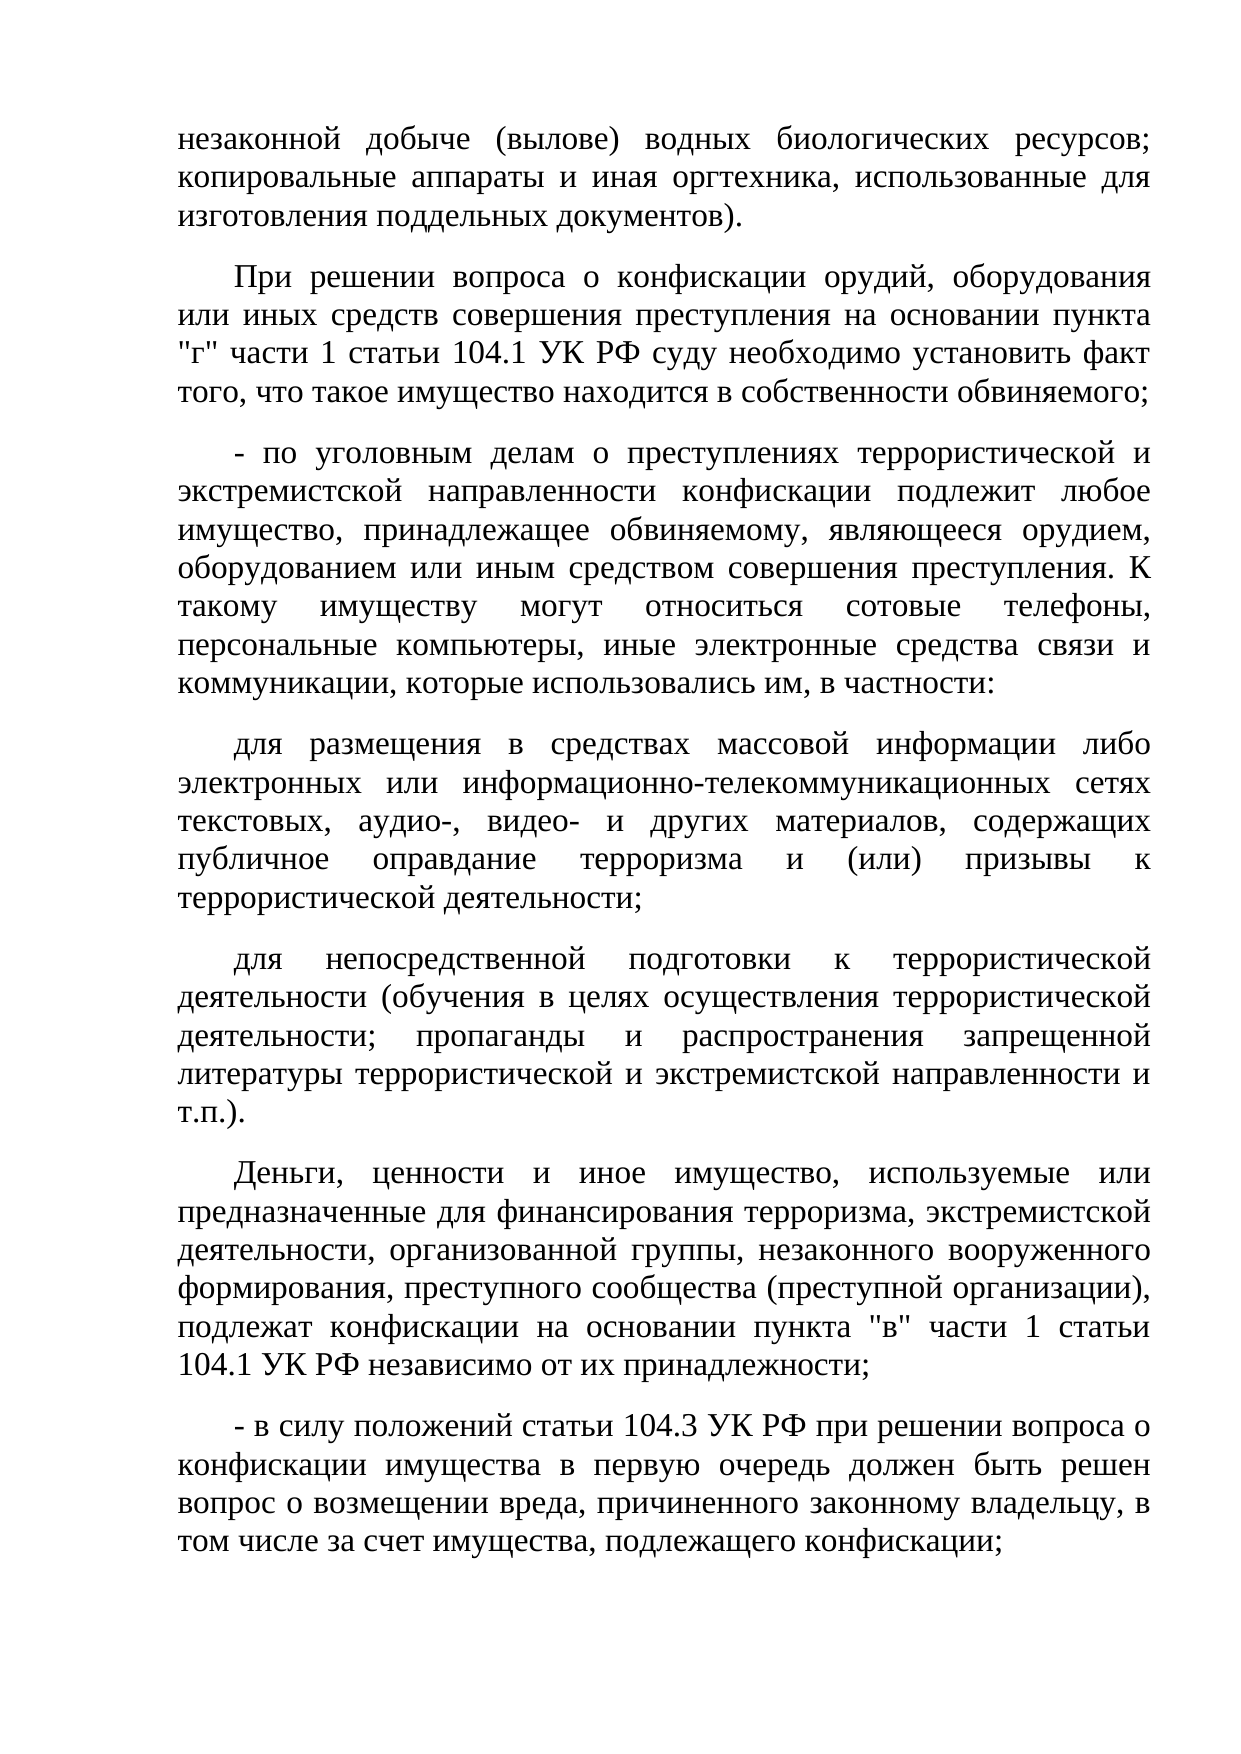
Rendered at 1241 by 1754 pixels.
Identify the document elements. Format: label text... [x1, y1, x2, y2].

text для непосредственной подготовки к террористической деятельности (обучения в целях осуществления террористической деятельности; пропаганды и распространения запрещенной литературы террористической и экстремистской направленности и т.п.). [177, 938, 1152, 1130]
text - по уголовным делам о преступлениях террористической и экстремистской направленности конфискации подлежит любое имущество, принадлежащее обвиняемому, являющееся орудием, оборудованием или иным средством совершения преступления. К такому имуществу могут относиться сотовые телефоны, персональные компьютеры, иные электронные средства связи и коммуникации, которые использовались им, в частности: [177, 432, 1152, 701]
text При решении вопроса о конфискации орудий, оборудования или иных средств совершения преступления на основании пункта "г" части 1 статьи 104.1 УК РФ суду необходимо установить факт того, что такое имущество находится в собственности обвиняемого; [177, 256, 1152, 409]
text Деньги, ценности и иное имущество, используемые или предназначенные для финансирования терроризма, экстремистской деятельности, организованной группы, незаконного вооруженного формирования, преступного сообщества (преступной организации), подлежат конфискации на основании пункта "в" части 1 статьи 104.1 УК РФ независимо от их принадлежности; [177, 1153, 1152, 1383]
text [177, 118, 1152, 233]
text для размещения в средствах массовой информации либо электронных или информационно-телекоммуникационных сетях текстовых, аудио-, видео- и других материалов, содержащих публичное оправдание терроризма и (или) призывы к террористической деятельности; [177, 723, 1152, 915]
text - в силу положений статьи 104.3 УК РФ при решении вопроса о конфискации имущества в первую очередь должен быть решен вопрос о возмещении вреда, причиненного законному владельцу, в том числе за счет имущества, подлежащего конфискации; [177, 1406, 1152, 1559]
